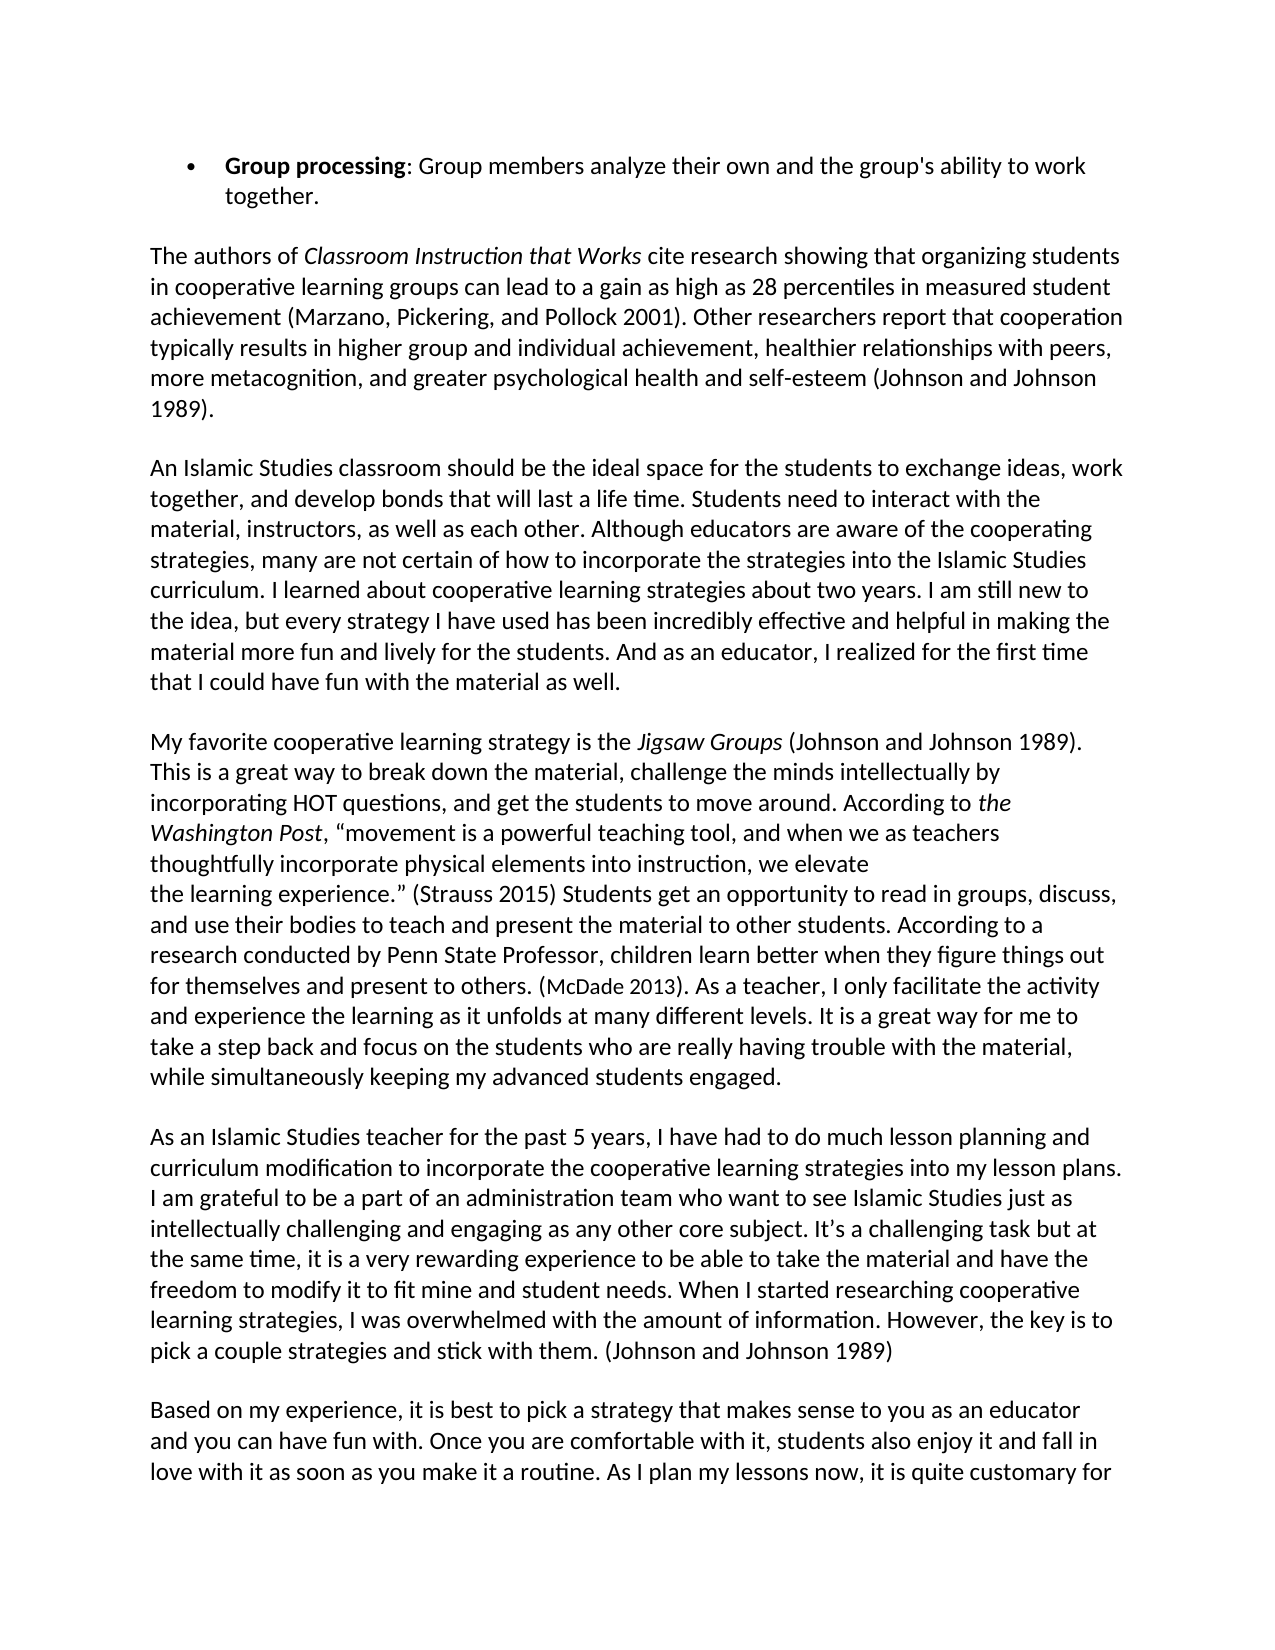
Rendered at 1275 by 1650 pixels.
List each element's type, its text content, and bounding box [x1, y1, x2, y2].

text My favorite cooperative learning strategy is the Jigsaw Groups (Johnson and Johnson 1989). This is a great way to break down the material, challenge the minds intellectually by incorporating HOT questions, and get the students to move around. According to the Washington Post, “movement is a powerful teaching tool, and when we as teachers thoughtfully incorporate physical elements into instruction, we elevate the learning experience.” (Strauss 2015) Students get an opportunity to read in groups, discuss, and use their bodies to teach and present the material to other students. According to a research conducted by Penn State Professor, children learn better when they figure things out for themselves and present to others. (McDade 2013). As a teacher, I only facilitate the activity and experience the learning as it unfolds at many different levels. It is a great way for me to take a step back and focus on the students who are really having trouble with the material, while simultaneously keeping my advanced students engaged. [150, 816, 1125, 1182]
list Group behaviors: Group members gain direct instruction in the interpersonal, social, and collaborative skills needed to work with others occurs. [187, 150, 1125, 211]
list Group processing: Group members analyze their own and the group's ability to work together. [187, 240, 1125, 301]
text An Islamic Studies classroom should be the ideal space for the students to exchange ideas, work together, and develop bonds that will last a life time. Students need to interact with the material, instructors, as well as each other. Although educators are aware of the cooperating strategies, many are not certain of how to incorporate the strategies into the Islamic Studies curriculum. I learned about cooperative learning strategies about two years. I am still new to the idea, but every strategy I have used has been incredibly effective and helpful in making the material more fun and lively for the students. And as an educator, I realized for the first time that I could have fun with the material as well. [150, 543, 1125, 787]
text The authors of Classroom Instruction that Works cite research showing that organizing students in cooperative learning groups can lead to a gain as high as 28 percentiles in measured student achievement (Marzano, Pickering, and Pollock 2001). Other researchers report that cooperation typically results in higher group and individual achievement, healthier relationships with peers, more metacognition, and greater psychological health and self-esteem (Johnson and Johnson 1989). [150, 330, 1125, 513]
text As an Islamic Studies teacher for the past 5 years, I have had to do much lesson planning and curriculum modification to incorporate the cooperative learning strategies into my lesson plans. I am grateful to be a part of an administration team who want to see Islamic Studies just as intellectually challenging and engaging as any other core subject. It’s a challenging task but at the same time, it is a very rewarding experience to be able to take the material and have the freedom to modify it to fit mine and student needs. When I started researching cooperative learning strategies, I was overwhelmed with the amount of information. However, the key is to pick a couple strategies and stick with them. (Johnson and Johnson 1989) [150, 1211, 1125, 1456]
